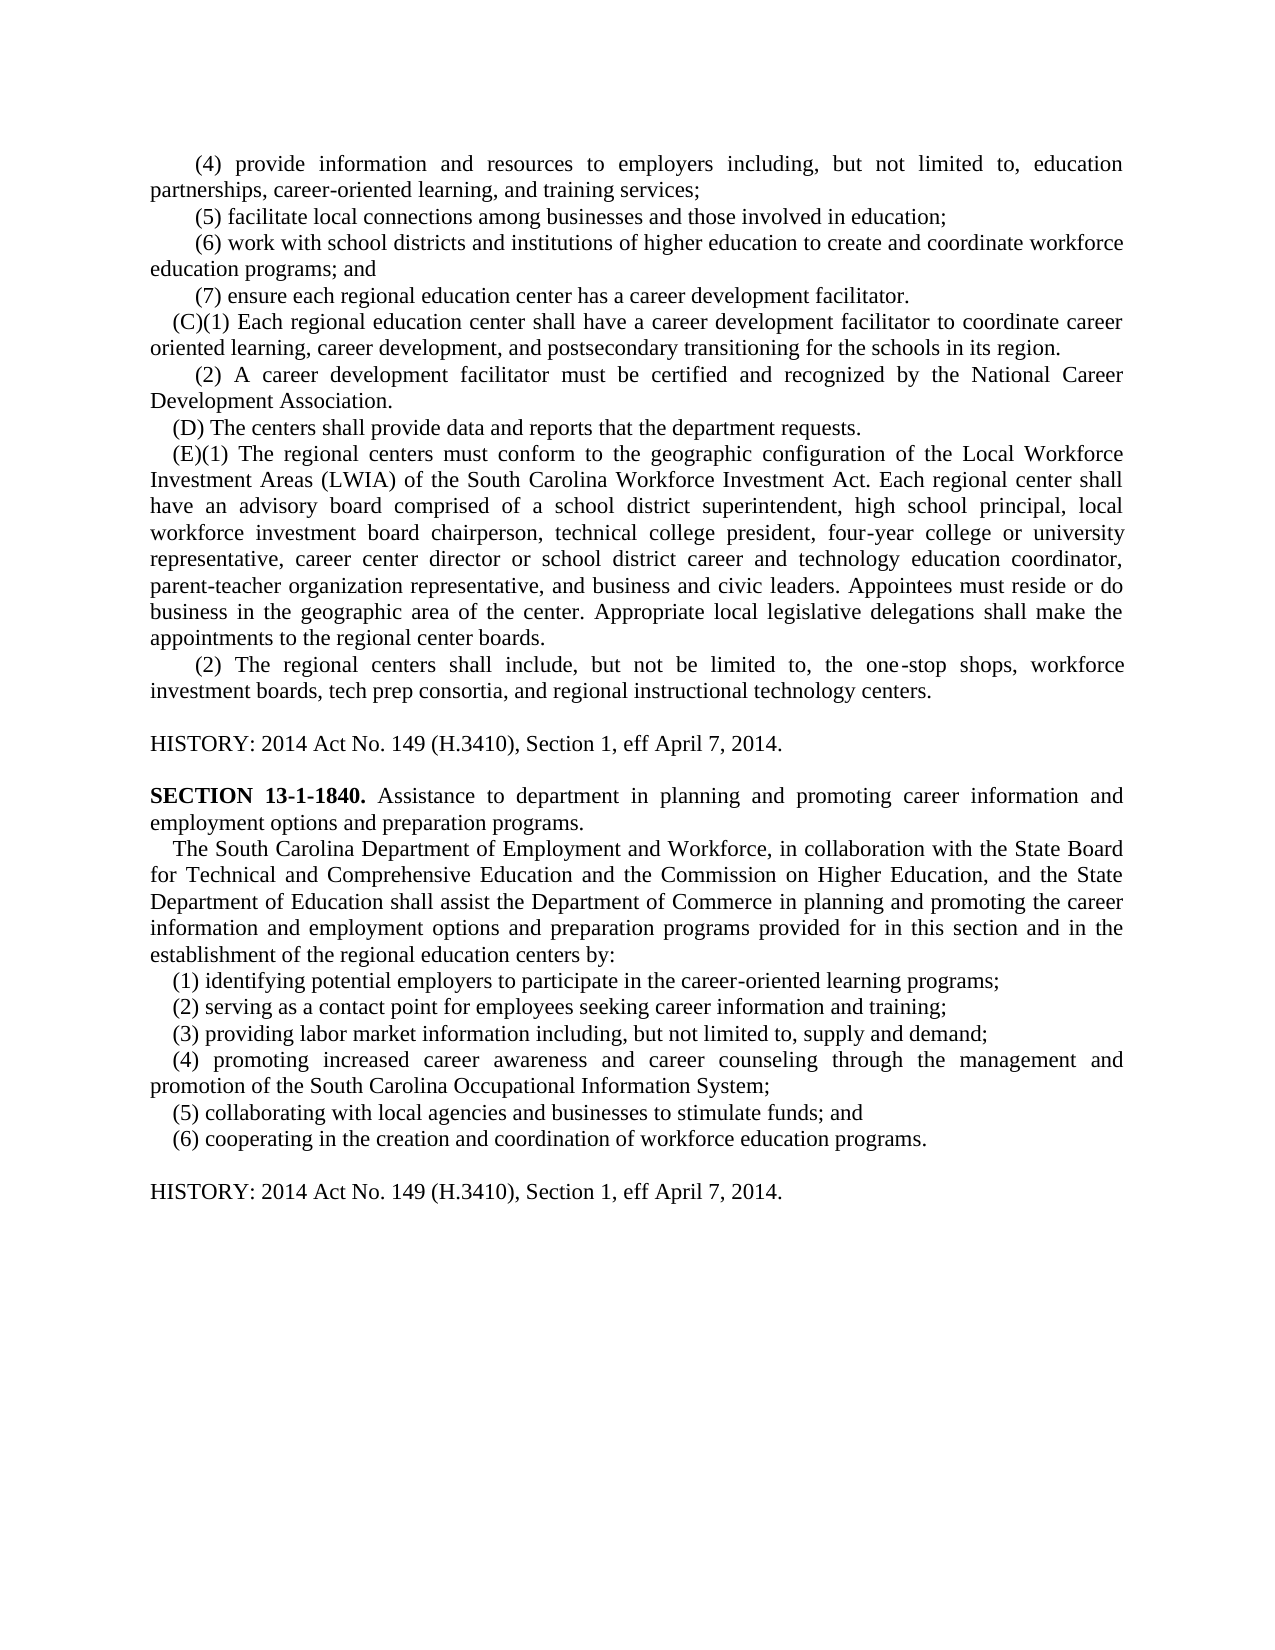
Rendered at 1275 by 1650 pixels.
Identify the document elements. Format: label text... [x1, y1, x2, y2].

text (5) collaborating with local agencies and businesses to stimulate funds; and [150, 1099, 1125, 1125]
text HISTORY: 2014 Act No. 149 (H.3410), Section 1, eff April 7, 2014. [150, 730, 1125, 756]
text (7) ensure each regional education center has a career development facilitator. [150, 282, 1125, 308]
text (5) facilitate local connections among businesses and those involved in education; [150, 203, 1125, 229]
text (4) promoting increased career awareness and career counseling through the management and promotion of the South Carolina Occupational Information System; [150, 1046, 1125, 1099]
text SECTION 13-1-1840. Assistance to department in planning and promoting career information and employment options and preparation programs. [150, 782, 1125, 835]
text (3) providing labor market information including, but not limited to, supply and demand; [150, 1020, 1125, 1046]
text HISTORY: 2014 Act No. 149 (H.3410), Section 1, eff April 7, 2014. [150, 1178, 1125, 1204]
text (C)(1) Each regional education center shall have a career development facilitator to coordinate career oriented learning, career development, and postsecondary transitioning for the schools in its region. [150, 308, 1125, 361]
text (2) The regional centers shall include, but not be limited to, the one-stop shops, workforce investment boards, tech prep consortia, and regional instructional technology centers. [150, 651, 1125, 703]
text (6) work with school districts and institutions of higher education to create and coordinate workforce education programs; and [150, 229, 1125, 282]
text (E)(1) The regional centers must conform to the geographic configuration of the Local Workforce Investment Areas (LWIA) of the South Carolina Workforce Investment Act. Each regional center shall have an advisory board comprised of a school district superintendent, high school principal, local workforce investment board chairperson, technical college president, four-year college or university representative, career center director or school district career and technology education coordinator, parent-teacher organization representative, and business and civic leaders. Appointees must reside or do business in the geographic area of the center. Appropriate local legislative delegations shall make the appointments to the regional center boards. [150, 440, 1125, 651]
text (4) provide information and resources to employers including, but not limited to, education partnerships, career-oriented learning, and training services; [150, 150, 1125, 203]
text The South Carolina Department of Employment and Workforce, in collaboration with the State Board for Technical and Comprehensive Education and the Commission on Higher Education, and the State Department of Education shall assist the Department of Commerce in planning and promoting the career information and employment options and preparation programs provided for in this section and in the establishment of the regional education centers by: [150, 835, 1125, 967]
text (6) cooperating in the creation and coordination of workforce education programs. [150, 1125, 1125, 1151]
text (1) identifying potential employers to participate in the career-oriented learning programs; [150, 967, 1125, 993]
text (2) A career development facilitator must be certified and recognized by the National Career Development Association. [150, 361, 1125, 413]
text (D) The centers shall provide data and reports that the department requests. [150, 413, 1125, 440]
text (2) serving as a contact point for employees seeking career information and training; [150, 993, 1125, 1020]
